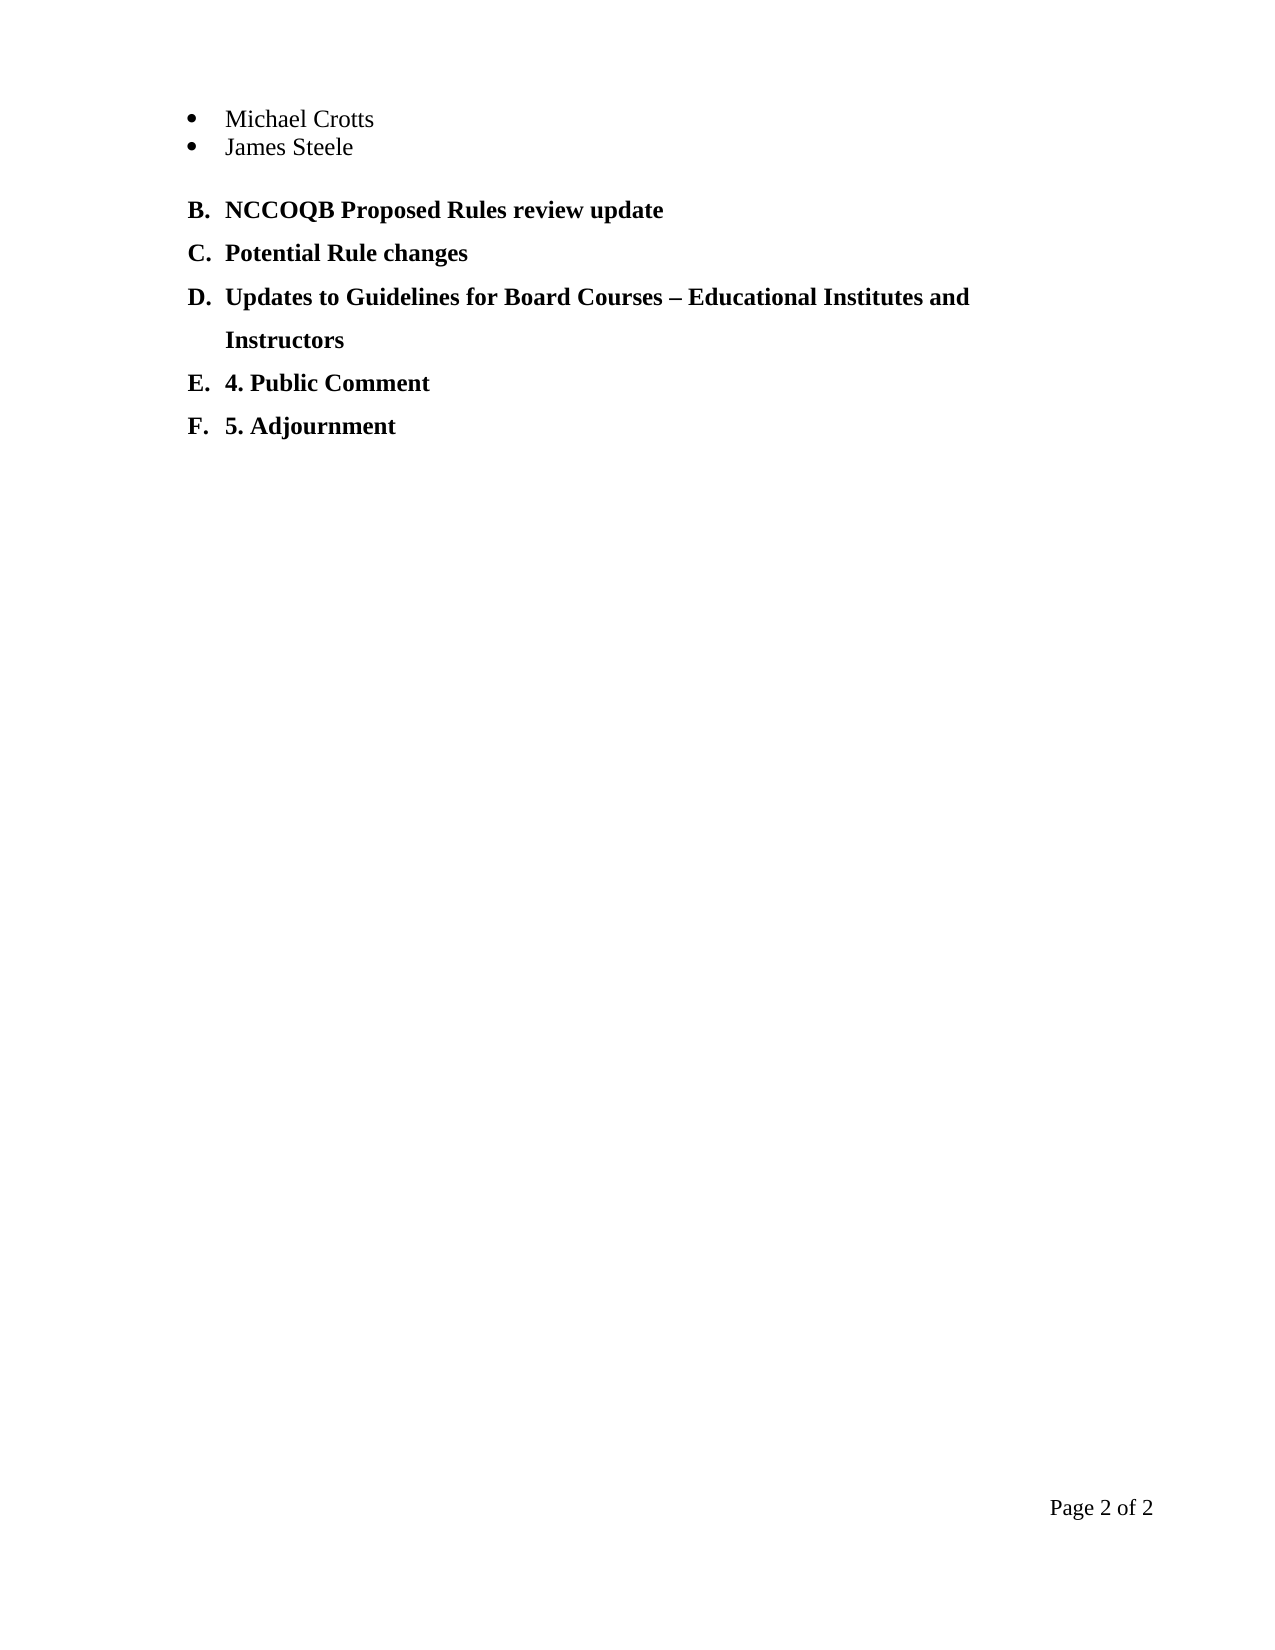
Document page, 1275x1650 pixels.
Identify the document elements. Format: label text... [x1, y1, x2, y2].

list NCCOQB Proposed Rules review update [187, 195, 1153, 224]
list Michael Crotts [187, 104, 1153, 132]
list 5. Adjournment [187, 411, 1153, 440]
list James Steele [187, 132, 1153, 161]
list Potential Rule changes [187, 238, 1153, 267]
list Updates to Guidelines for Board Courses – Educational Institutes and Instructors [187, 282, 1153, 353]
list 4. Public Comment [187, 368, 1153, 397]
